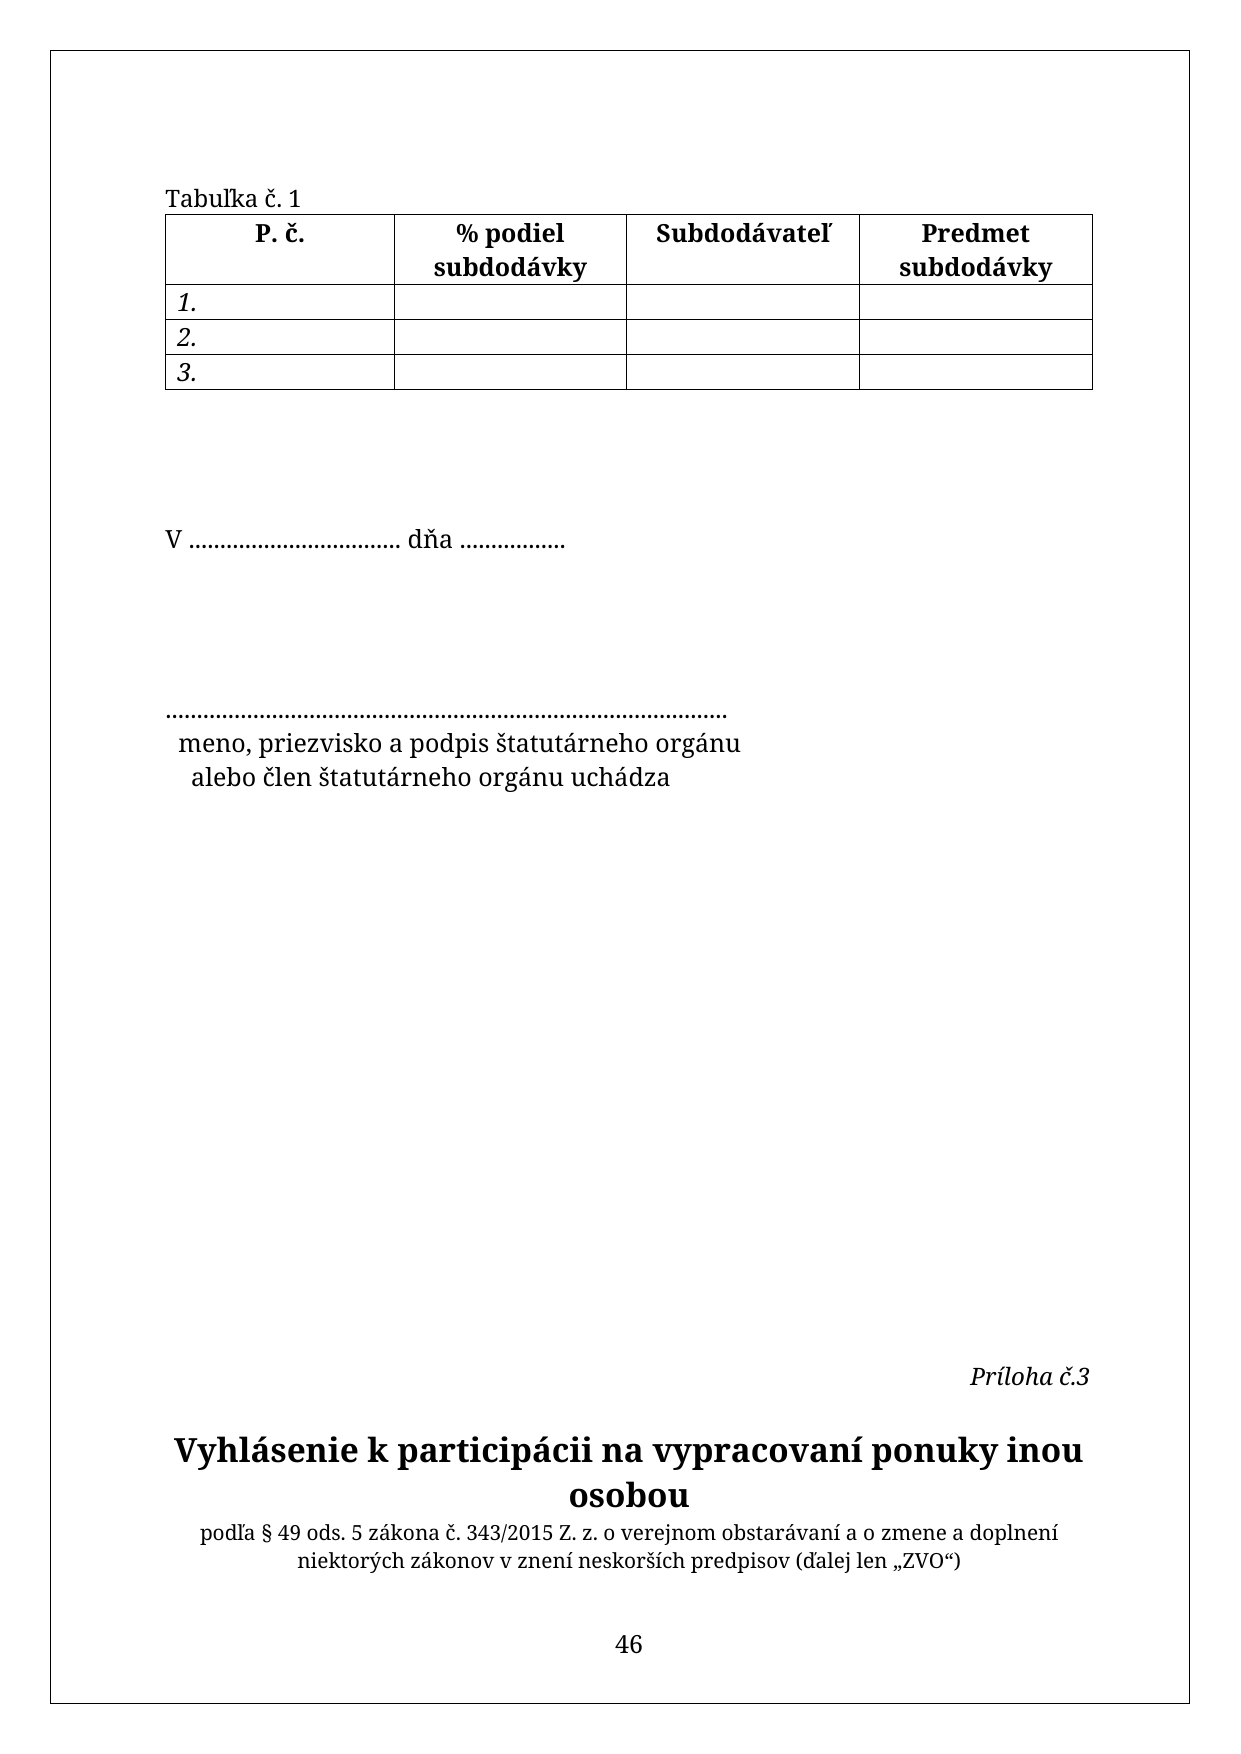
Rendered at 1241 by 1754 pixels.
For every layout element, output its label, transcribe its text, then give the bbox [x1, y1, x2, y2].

table_cell [860, 320, 1092, 354]
table_cell [627, 355, 859, 389]
text Príloha č.3 [165, 1360, 1093, 1393]
table_header % podiel subdodávky [395, 215, 626, 283]
table_cell [395, 355, 626, 389]
table_cell 2. [166, 320, 394, 354]
subtitle Vyhlásenie k participácii na vypracovaní ponuky inou osobou [165, 1427, 1093, 1518]
table_cell 3. [166, 355, 394, 389]
text alebo člen štatutárneho orgánu uchádza [165, 760, 1093, 794]
text Tabuľka č. 1 [165, 182, 1093, 214]
table_cell [395, 320, 626, 354]
table_cell [860, 285, 1092, 318]
table_cell [395, 285, 626, 318]
table_cell [860, 355, 1092, 389]
table_cell [627, 320, 859, 354]
text V .................................. dňa ................. [165, 522, 1093, 556]
text meno, priezvisko a podpis štatutárneho orgánu [165, 726, 1093, 760]
table_header Subdodávateľ [627, 215, 859, 283]
table_cell 1. [166, 285, 394, 318]
table_header Predmet subdodávky [860, 215, 1092, 283]
table_header P. č. [166, 215, 394, 283]
table_cell [627, 285, 859, 318]
text .......................................................................................... [165, 692, 1093, 726]
